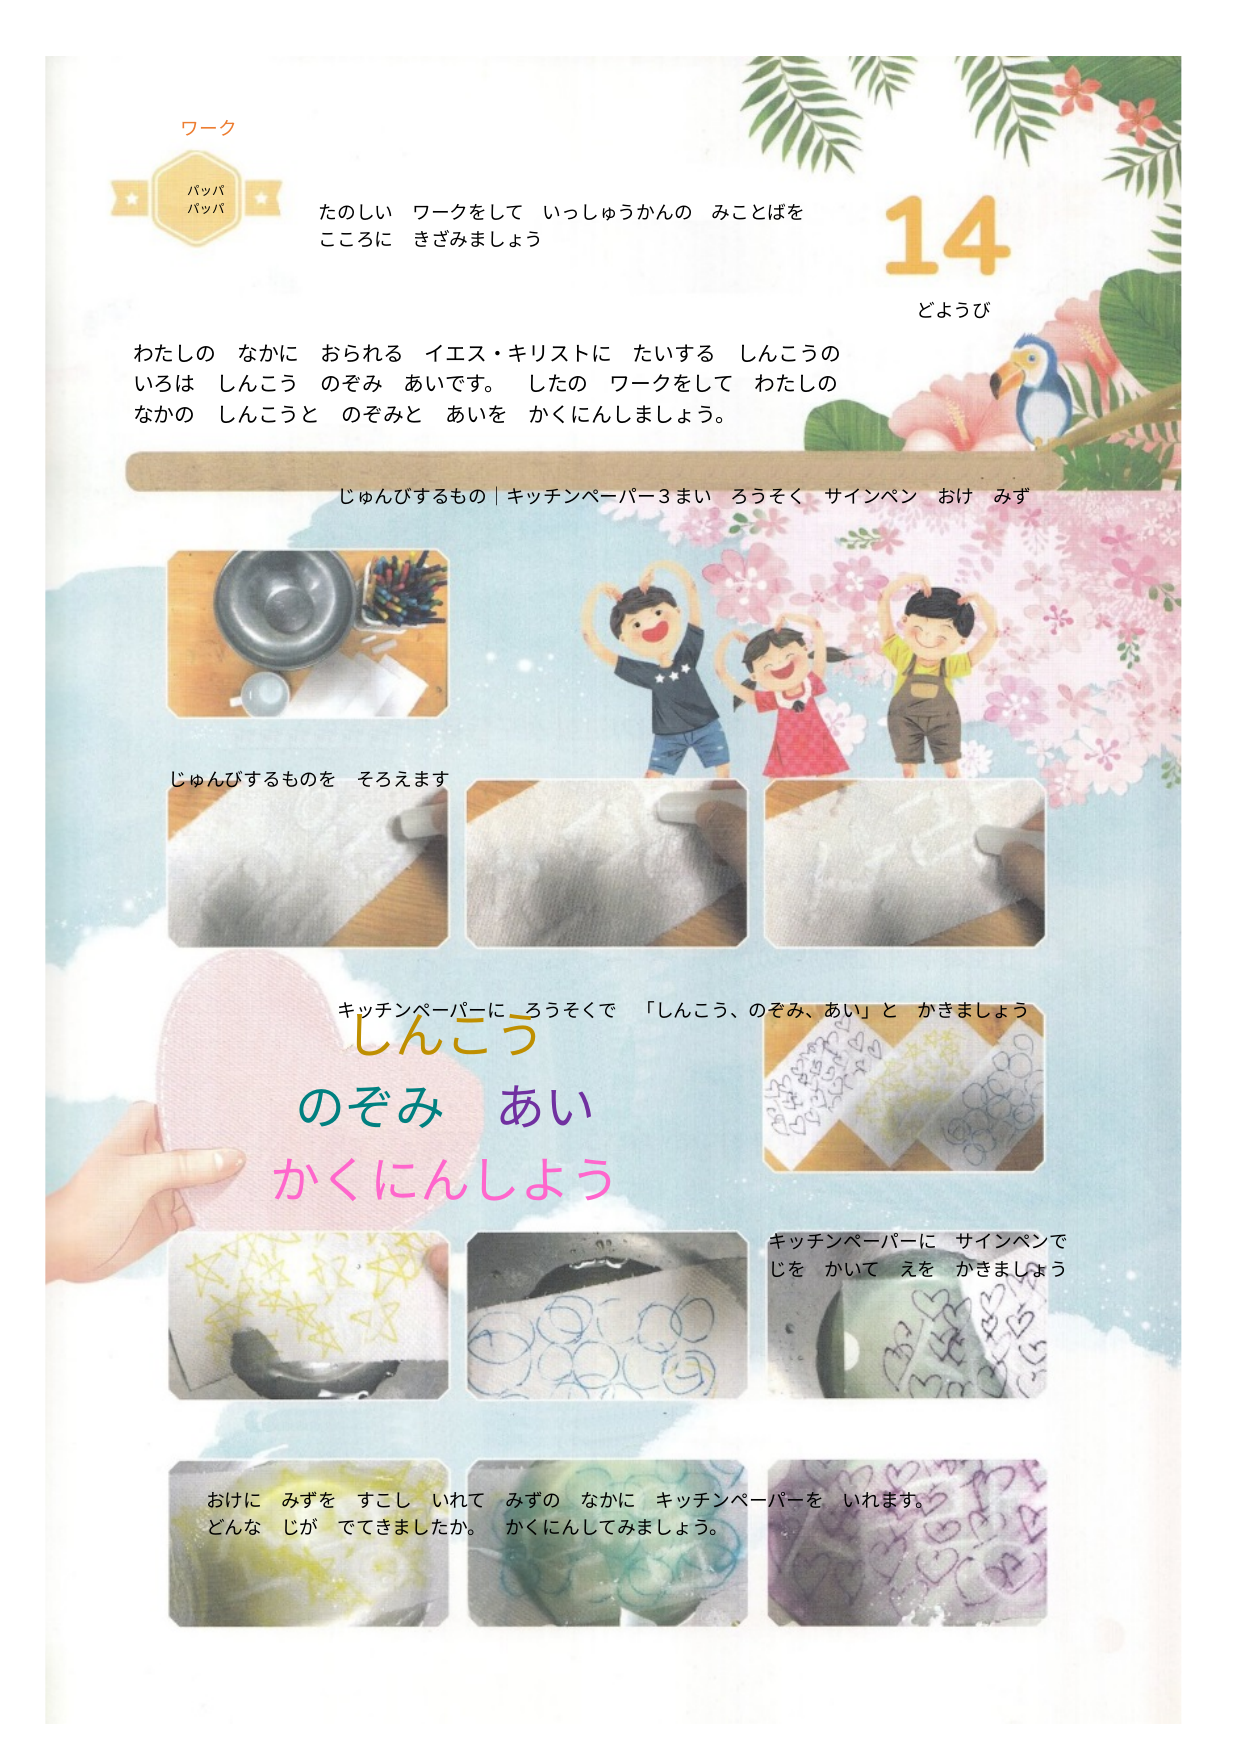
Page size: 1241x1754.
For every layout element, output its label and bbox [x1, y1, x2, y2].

picture [45, 56, 1182, 1724]
